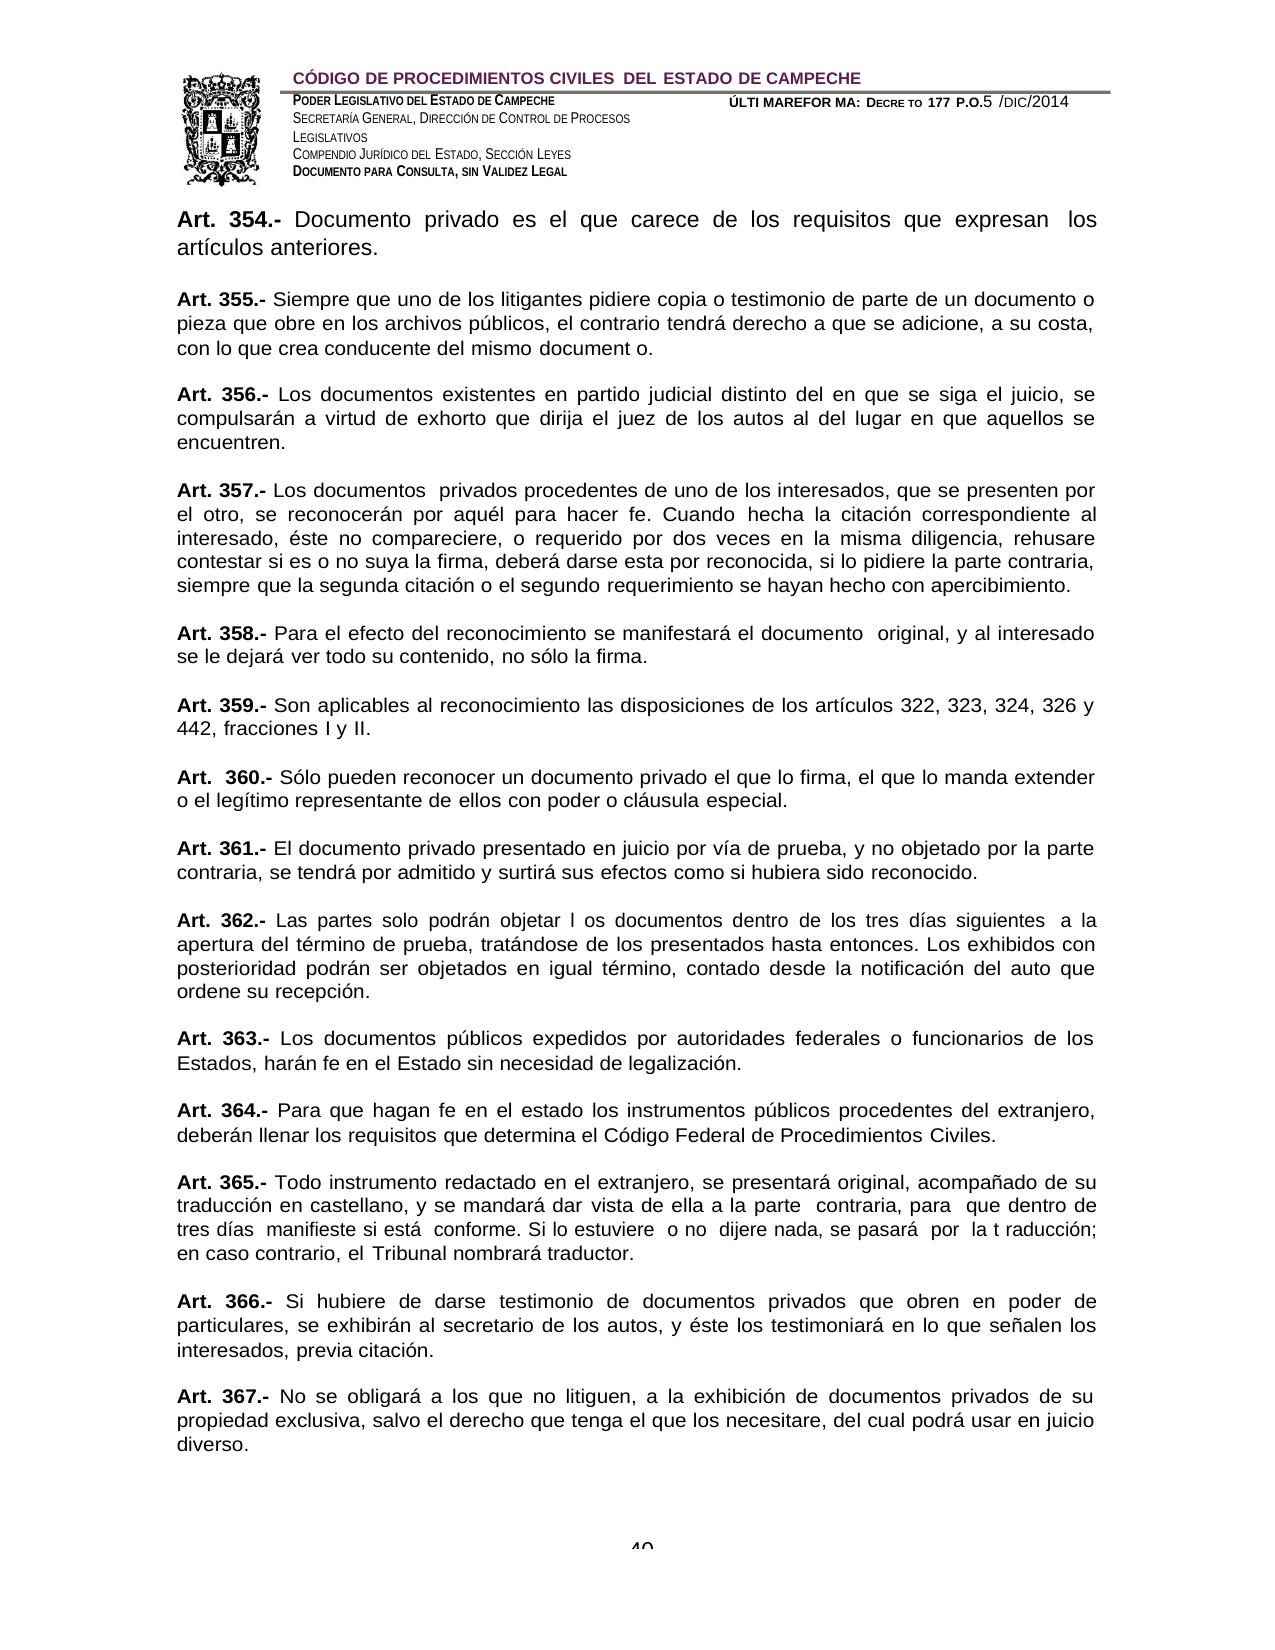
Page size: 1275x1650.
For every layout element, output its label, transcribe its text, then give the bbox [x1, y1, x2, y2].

text Art. 360.- Sólo pueden reconocer un documento privado el que lo firma, el que lo manda extender o el legítimo representante de ellos con poder o cláusula especial. [177, 766, 1097, 812]
text Art. 362.- Las partes solo podrán objetar l os documentos dentro de los tres días siguientes a la apertura del término de prueba, tratándose de los presentados hasta entonces. Los exhibidos con posterioridad podrán ser objetados en igual término, contado desde la notificación del auto que ordene su recepción. [177, 909, 1097, 1003]
text Art. 359.- Son aplicables al reconocimiento las disposiciones de los artículos 322, 323, 324, 326 y 442, fracciones I y II. [177, 694, 1095, 740]
text Art. 356.- Los documentos existentes en partido judicial distinto del en que se siga el juicio, se compulsarán a virtud de exhorto que dirija el juez de los autos al del lugar en que aquellos se encuentren. [177, 383, 1097, 453]
text Art. 364.- Para que hagan fe en el estado los instrumentos públicos procedentes del extranjero, deberán llenar los requisitos que determina el Código Federal de Procedimientos Civiles. [177, 1099, 1098, 1146]
text Art. 366.- Si hubiere de darse testimonio de documentos privados que obren en poder de particulares, se exhibirán al secretario de los autos, y éste los testimoniará en lo que señalen los interesados, previa citación. [177, 1290, 1098, 1361]
text Art. 365.- Todo instrumento redactado en el extranjero, se presentará original, acompañado de su traducción en castellano, y se mandará dar vista de ella a la parte contraria, para que dentro de tres días manifieste si está conforme. Si lo estuviere o no dijere nada, se pasará por la t raducción; en caso contrario, el Tribunal nombrará traductor. [177, 1171, 1098, 1264]
text Art. 361.- El documento privado presentado en juicio por vía de prueba, y no objetado por la parte contraria, se tendrá por admitido y surtirá sus efectos como si hubiera sido reconocido. [177, 837, 1097, 883]
text Art. 355.- Siempre que uno de los litigantes pidiere copia o testimonio de parte de un documento o pieza que obre en los archivos públicos, el contrario tendrá derecho a que se adicione, a su costa, con lo que crea conducente del mismo document o. [177, 288, 1097, 359]
text Art. 367.- No se obligará a los que no litiguen, a la exhibición de documentos privados de su propiedad exclusiva, salvo el derecho que tenga el que los necesitare, del cual podrá usar en juicio diverso. [177, 1385, 1097, 1456]
text Art. 363.- Los documentos públicos expedidos por autoridades federales o funcionarios de los Estados, harán fe en el Estado sin necesidad de legalización. [177, 1027, 1095, 1075]
picture [181, 71, 262, 187]
text Art. 358.- Para el efecto del reconocimiento se manifestará el documento original, y al interesado se le dejará ver todo su contenido, no sólo la firma. [177, 622, 1097, 668]
text Art. 357.- Los documentos privados procedentes de uno de los interesados, que se presenten por el otro, se reconocerán por aquél para hacer fe. Cuando hecha la citación correspondiente al interesado, éste no compareciere, o requerido por dos veces en la misma diligencia, rehusare contestar si es o no suya la firma, deberá darse esta por reconocida, si lo pidiere la parte contraria, siempre que la segunda citación o el segundo requerimiento se hayan hecho con apercibimiento. [177, 479, 1098, 597]
text Art. 354.- Documento privado es el que carece de los requisitos que expresan los artículos anteriores. [177, 206, 1098, 260]
